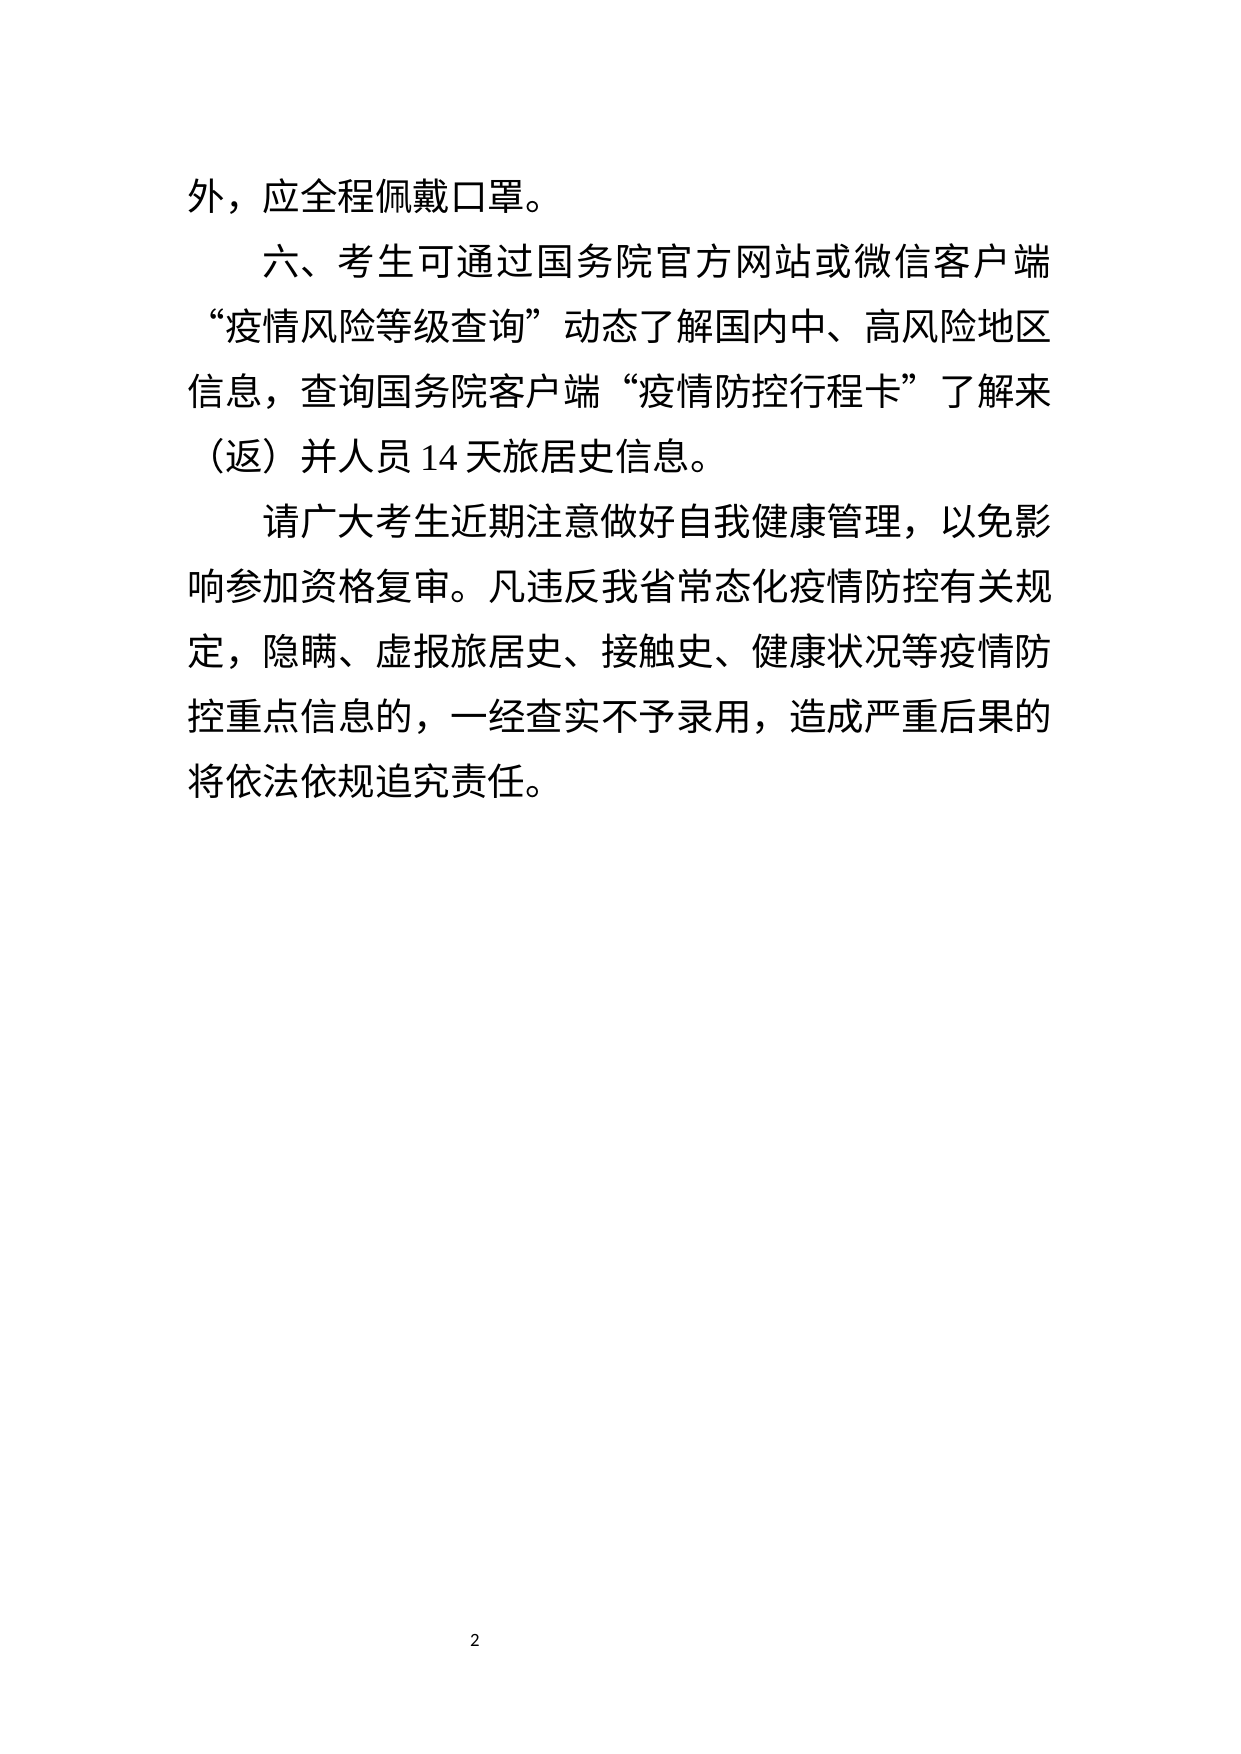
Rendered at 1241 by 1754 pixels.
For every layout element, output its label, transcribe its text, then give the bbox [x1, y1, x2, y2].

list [187, 162, 1053, 227]
list 考生可通过国务院官方网站或微信客户端“疫情风险等级查询”动态了解国内中、高风险地区信息，查询国务院客户端“疫情防控行程卡”了解来（返）并人员14天旅居史信息。 [187, 227, 1053, 487]
text 请广大考生近期注意做好自我健康管理，以免影响参加资格复审。凡违反我省常态化疫情防控有关规定，隐瞒、虚报旅居史、接触史、健康状况等疫情防控重点信息的，一经查实不予录用，造成严重后果的将依法依规追究责任。 [187, 487, 1053, 812]
